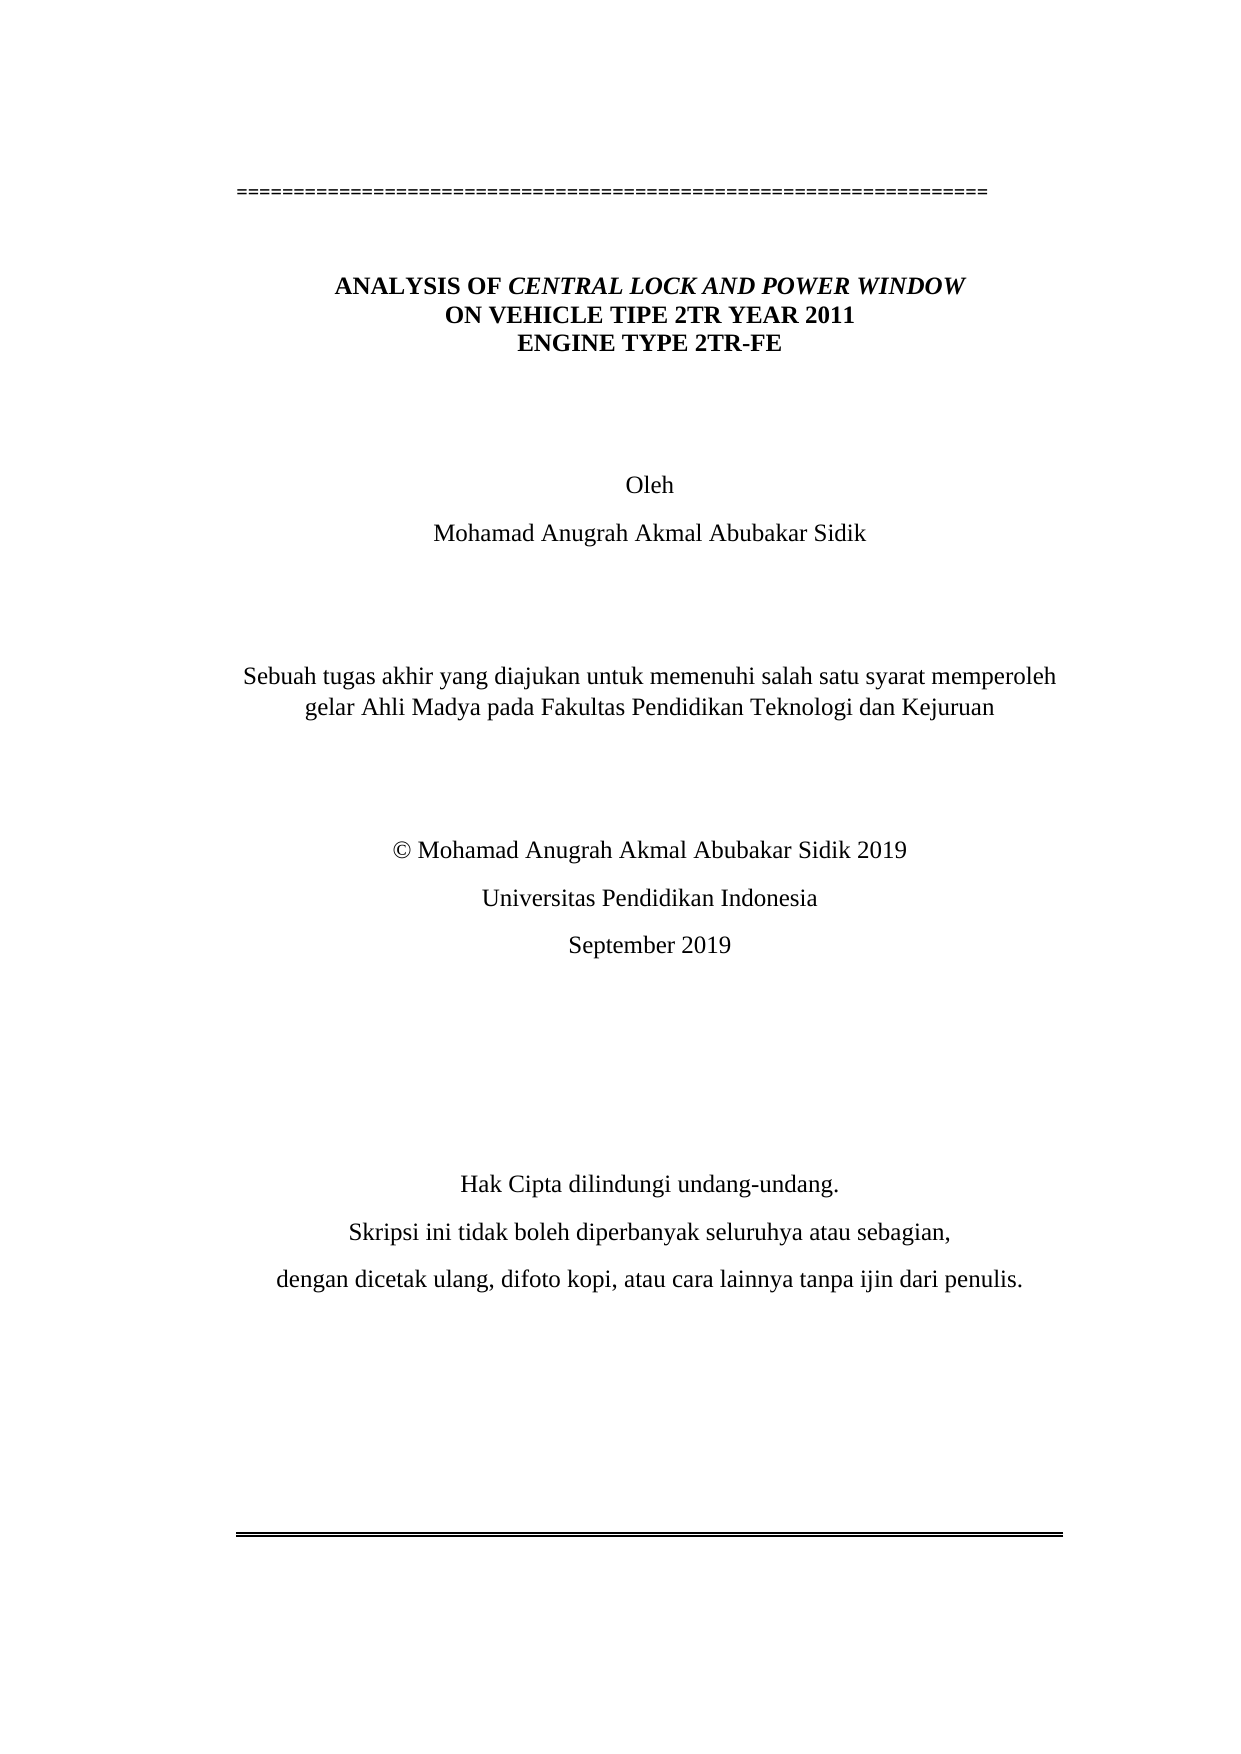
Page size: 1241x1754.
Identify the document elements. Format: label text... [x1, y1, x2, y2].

text Skripsi ini tidak boleh diperbanyak seluruhya atau sebagian, [236, 1217, 1063, 1245]
text ANALYSIS OF CENTRAL LOCK AND POWER WINDOW [236, 271, 1063, 300]
text dengan dicetak ulang, difoto kopi, atau cara lainnya tanpa ijin dari penulis. [236, 1264, 1063, 1293]
text Mohamad Anugrah Akmal Abubakar Sidik [236, 518, 1063, 546]
text © Mohamad Anugrah Akmal Abubakar Sidik 2019 [236, 835, 1063, 864]
text Universitas Pendidikan Indonesia [236, 883, 1063, 911]
text ON VEHICLE TIPE 2TR YEAR 2011 [236, 300, 1063, 328]
text ENGINE TYPE 2TR-FE [236, 328, 1063, 357]
text September 2019 [236, 930, 1063, 959]
text Sebuah tugas akhir yang diajukan untuk memenuhi salah satu syarat memperoleh gelar Ahli Madya pada Fakultas Pendidikan Teknologi dan Kejuruan [236, 661, 1063, 721]
text Oleh [236, 470, 1063, 499]
text Hak Cipta dilindungi undang-undang. [236, 1169, 1063, 1198]
text ================================================================== [236, 177, 1063, 205]
